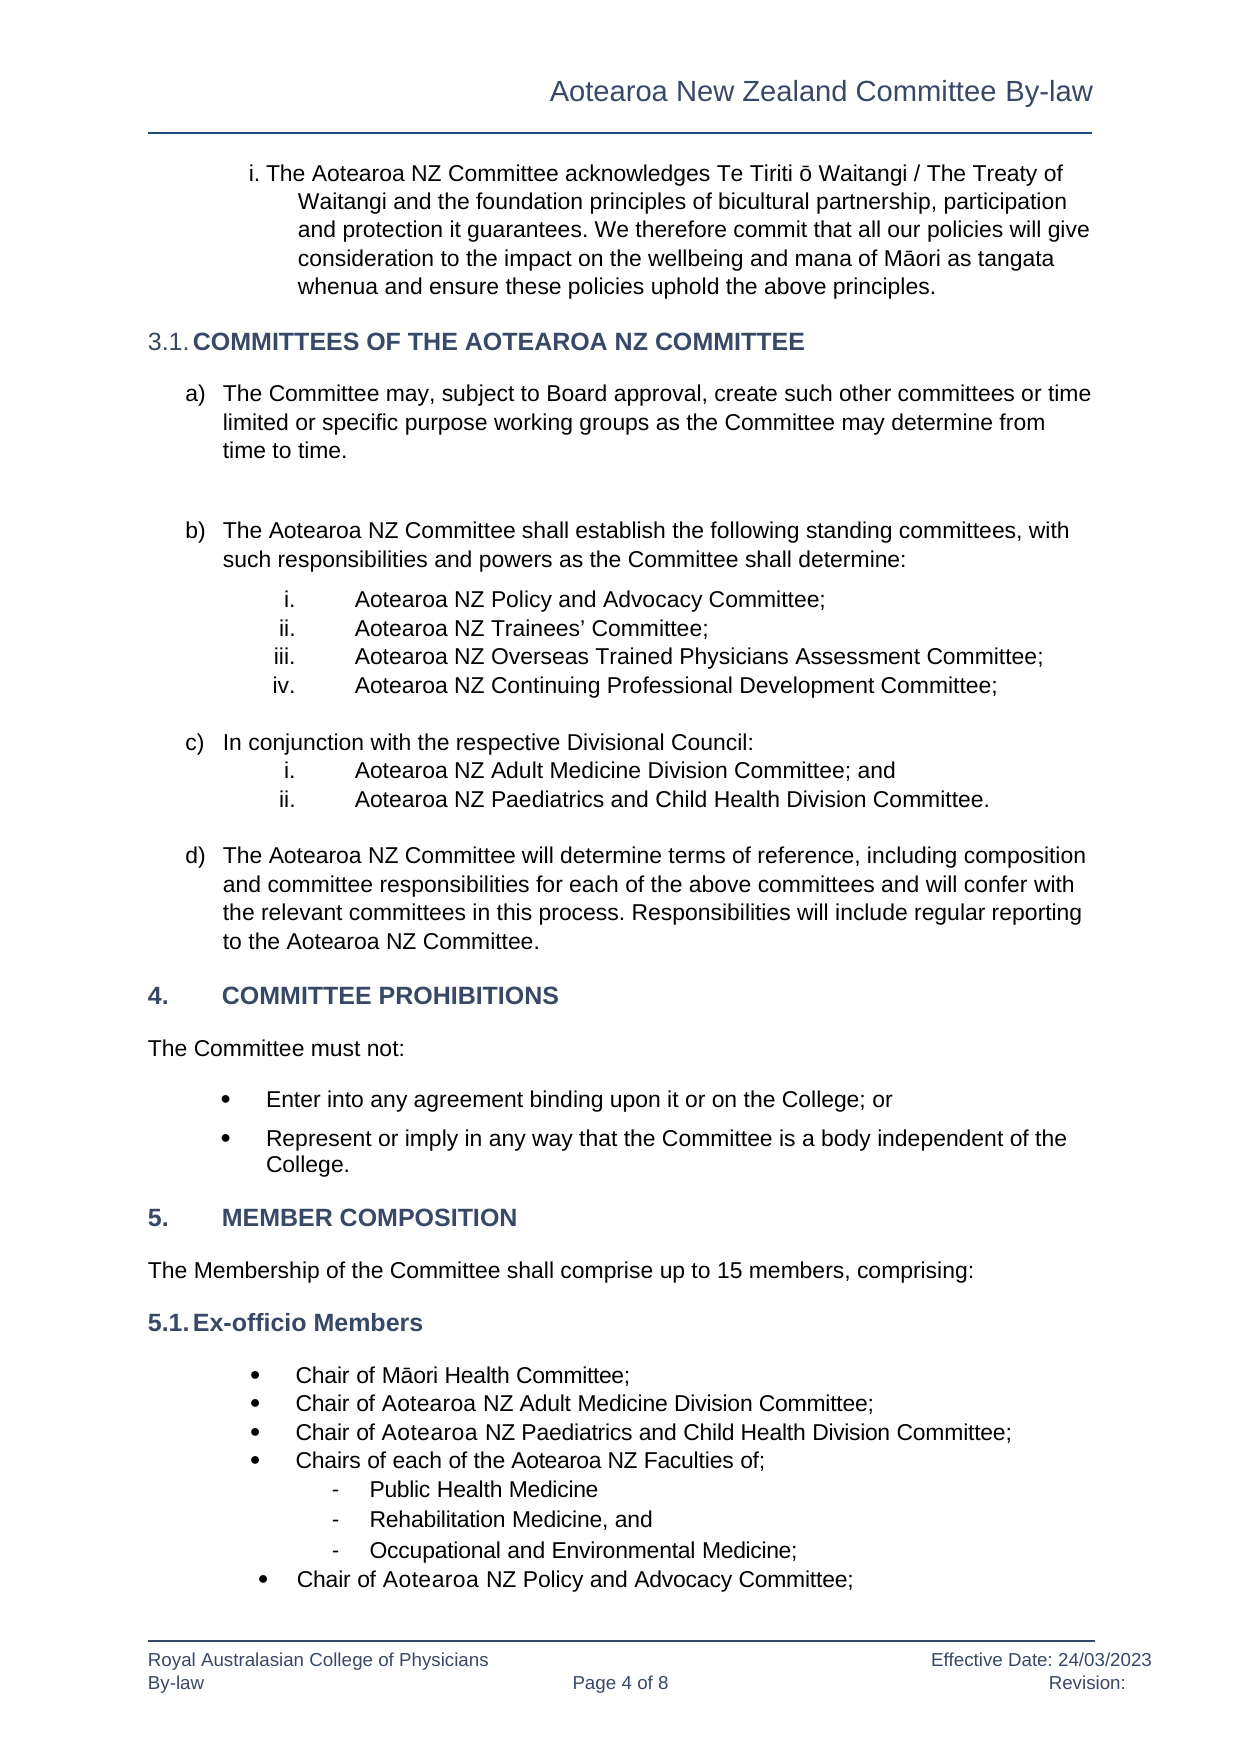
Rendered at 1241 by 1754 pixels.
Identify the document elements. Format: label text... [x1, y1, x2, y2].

subtitle MEMBER COMPOSITION [148, 1203, 1092, 1232]
text Enter into any agreement binding upon it or on the College; or [222, 1086, 1092, 1113]
list Rehabilitation Medicine, and [332, 1506, 938, 1534]
list The Aotearoa NZ Committee acknowledges Te Tiriti ō Waitangi / The Treaty of Waitangi and the foundation principles of bicultural partnership, participation and protection it guarantees. We therefore commit that all our policies will give consideration to the impact on the wellbeing and mana of Māori as tangata whenua and ensure these policies uphold the above principles. [260, 159, 1092, 299]
list The Committee may, subject to Board approval, create such other committees or time limited or specific purpose working groups as the Committee may determine from time to time. [185, 380, 1092, 464]
list In conjunction with the respective Divisional Council: [185, 729, 1092, 755]
text The Membership of the Committee shall comprise up to 15 members, comprising: [148, 1257, 1092, 1283]
list Chair of Aotearoa NZ Policy and Advocacy Committee; [259, 1566, 1092, 1592]
subtitle COMMITTEES OF THE AOTEAROA NZ COMMITTEE [148, 327, 1092, 355]
list The Aotearoa NZ Committee will determine terms of reference, including composition and committee responsibilities for each of the above committees and will confer with the relevant committees in this process. Responsibilities will include regular reporting to the Aotearoa NZ Committee. [185, 842, 1092, 954]
list Aotearoa NZ Trainees’ Committee; [295, 615, 1092, 641]
text Represent or imply in any way that the Committee is a body independent of the College. [222, 1125, 1092, 1178]
list Aotearoa NZ Continuing Professional Development Committee; [295, 672, 1092, 698]
list Chairs of each of the Aotearoa NZ Faculties of; [251, 1447, 938, 1473]
list Public Health Medicine [332, 1475, 938, 1503]
list Aotearoa NZ Adult Medicine Division Committee; and [295, 757, 1092, 783]
list Chair of Aotearoa NZ Paediatrics and Child Health Division Committee; [251, 1418, 1092, 1445]
subtitle COMMITTEE PROHIBITIONS [148, 981, 1092, 1010]
list Aotearoa NZ Policy and Advocacy Committee; [295, 586, 1092, 613]
text The Committee must not: [148, 1035, 1092, 1061]
list Occupational and Environmental Medicine; [332, 1536, 938, 1564]
list The Aotearoa NZ Committee shall establish the following standing committees, with such responsibilities and powers as the Committee shall determine: [185, 517, 1092, 572]
list Aotearoa NZ Overseas Trained Physicians Assessment Committee; [295, 643, 1092, 670]
list Chair of Māori Health Committee; [251, 1362, 1092, 1388]
list Chair of Aotearoa NZ Adult Medicine Division Committee; [251, 1390, 1092, 1416]
list Aotearoa NZ Paediatrics and Child Health Division Committee. [295, 786, 1092, 812]
subtitle Ex-officio Members [148, 1308, 1092, 1337]
